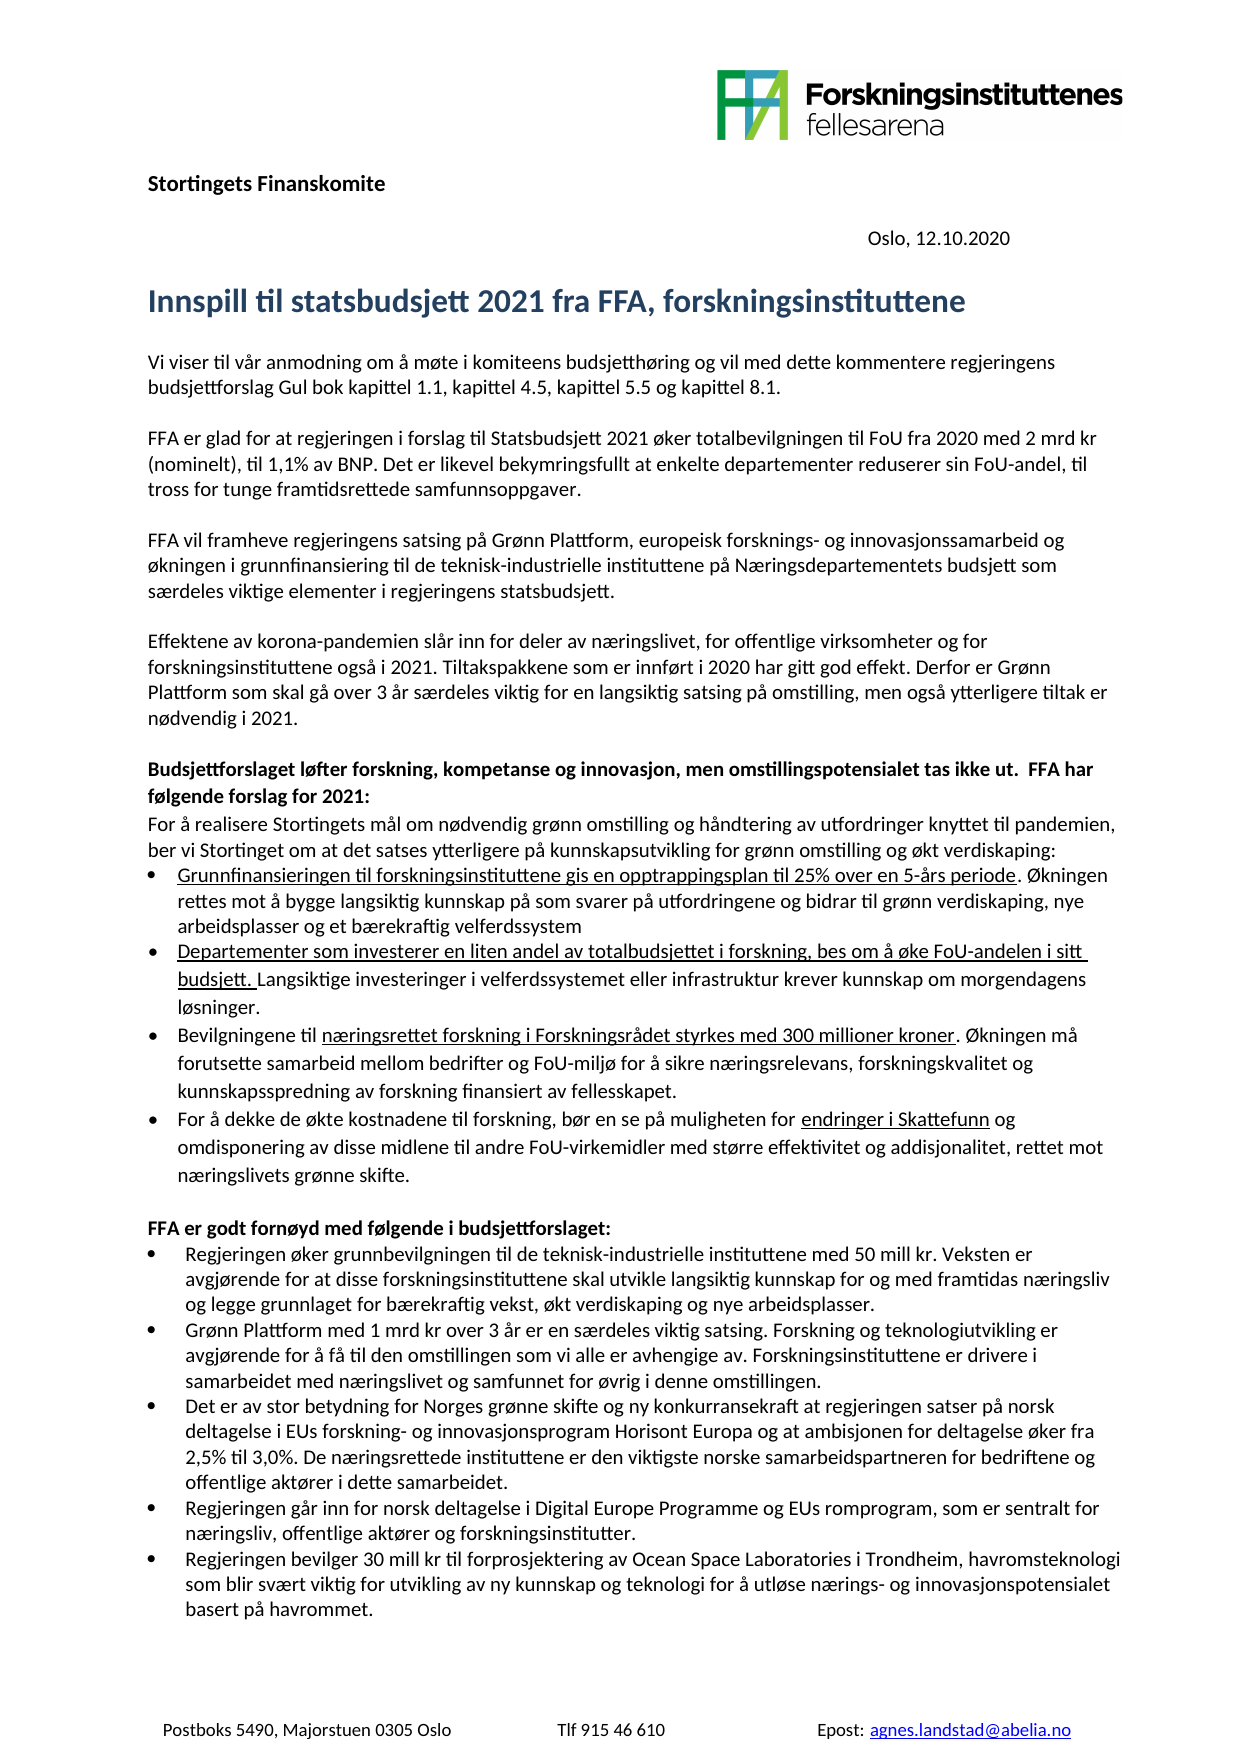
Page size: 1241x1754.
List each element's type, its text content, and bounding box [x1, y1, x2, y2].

list Departementer som investerer en liten andel av totalbudsjettet i forskning, bes om å øke FoU-andelen i sitt budsjett. Langsiktige investeringer i velferdssystemet eller infrastruktur krever kunnskap om morgendagens løsninger. [148, 939, 1122, 1020]
list Det er av stor betydning for Norges grønne skifte og ny konkurransekraft at regjeringen satser på norsk deltagelse i EUs forskning- og innovasjonsprogram Horisont Europa og at ambisjonen for deltagelse øker fra 2,5% til 3,0%. De næringsrettede instituttene er den viktigste norske samarbeidspartneren for bedriftene og offentlige aktører i dette samarbeidet. [148, 1393, 1122, 1495]
list Grunnfinansieringen til forskningsinstituttene gis en opptrappingsplan til 25% over en 5-års periode. Økningen rettes mot å bygge langsiktig kunnskap på som svarer på utfordringene og bidrar til grønn verdiskaping, nye arbeidsplasser og et bærekraftig velferdssystem [148, 862, 1122, 939]
text Effektene av korona-pandemien slår inn for deler av næringslivet, for offentlige virksomheter og for forskningsinstituttene også i 2021. Tiltakspakkene som er innført i 2020 har gitt god effekt. Derfor er Grønn Plattform som skal gå over 3 år særdeles viktig for en langsiktig satsing på omstilling, men også ytterligere tiltak er nødvendig i 2021. [148, 629, 1122, 730]
text For å realisere Stortingets mål om nødvendig grønn omstilling og håndtering av utfordringer knyttet til pandemien, ber vi Stortinget om at det satses ytterligere på kunnskapsutvikling for grønn omstilling og økt verdiskaping: [148, 812, 1122, 862]
list Bevilgningene til næringsrettet forskning i Forskningsrådet styrkes med 300 millioner kroner. Økningen må forutsette samarbeid mellom bedrifter og FoU-miljø for å sikre næringsrelevans, forskningskvalitet og kunnskapsspredning av forskning finansiert av fellesskapet. [148, 1022, 1122, 1104]
text FFA er godt fornøyd med følgende i budsjettforslaget: [148, 1215, 1122, 1241]
text Vi viser til vår anmodning om å møte i komiteens budsjetthøring og vil med dette kommentere regjeringens budsjettforslag Gul bok kapittel 1.1, kapittel 4.5, kapittel 5.5 og kapittel 8.1. [148, 349, 1122, 400]
text FFA er glad for at regjeringen i forslag til Statsbudsjett 2021 øker totalbevilgningen til FoU fra 2020 med 2 mrd kr (nominelt), til 1,1% av BNP. Det er likevel bekymringsfullt at enkelte departementer reduserer sin FoU-andel, til tross for tunge framtidsrettede samfunnsoppgaver. [148, 425, 1122, 502]
list Regjeringen går inn for norsk deltagelse i Digital Europe Programme og EUs romprogram, som er sentralt for næringsliv, offentlige aktører og forskningsinstitutter. [148, 1495, 1122, 1546]
text Stortingets Finanskomite [148, 169, 1122, 197]
list Grønn Plattform med 1 mrd kr over 3 år er en særdeles viktig satsing. Forskning og teknologiutvikling er avgjørende for å få til den omstillingen som vi alle er avhengige av. Forskningsinstituttene er drivere i samarbeidet med næringslivet og samfunnet for øvrig i denne omstillingen. [148, 1317, 1122, 1393]
text Oslo, 12.10.2020 [148, 226, 1122, 251]
list Regjeringen bevilger 30 mill kr til forprosjektering av Ocean Space Laboratories i Trondheim, havromsteknologi som blir svært viktig for utvikling av ny kunnskap og teknologi for å utløse nærings- og innovasjonspotensialet basert på havrommet. [148, 1546, 1122, 1622]
list For å dekke de økte kostnadene til forskning, bør en se på muligheten for endringer i Skattefunn og omdisponering av disse midlene til andre FoU-virkemidler med større effektivitet og addisjonalitet, rettet mot næringslivets grønne skifte. [148, 1106, 1122, 1187]
list Regjeringen øker grunnbevilgningen til de teknisk-industrielle instituttene med 50 mill kr. Veksten er avgjørende for at disse forskningsinstituttene skal utvikle langsiktig kunnskap for og med framtidas næringsliv og legge grunnlaget for bærekraftig vekst, økt verdiskaping og nye arbeidsplasser. [148, 1241, 1122, 1317]
picture [717, 70, 1123, 140]
text Budsjettforslaget løfter forskning, kompetanse og innovasjon, men omstillingspotensialet tas ikke ut. FFA har følgende forslag for 2021: [148, 756, 1122, 809]
text Innspill til statsbudsjett 2021 fra FFA, forskningsinstituttene [148, 280, 1122, 320]
text FFA vil framheve regjeringens satsing på Grønn Plattform, europeisk forsknings- og innovasjonssamarbeid og økningen i grunnfinansiering til de teknisk-industrielle instituttene på Næringsdepartementets budsjett som særdeles viktige elementer i regjeringens statsbudsjett. [148, 527, 1122, 603]
